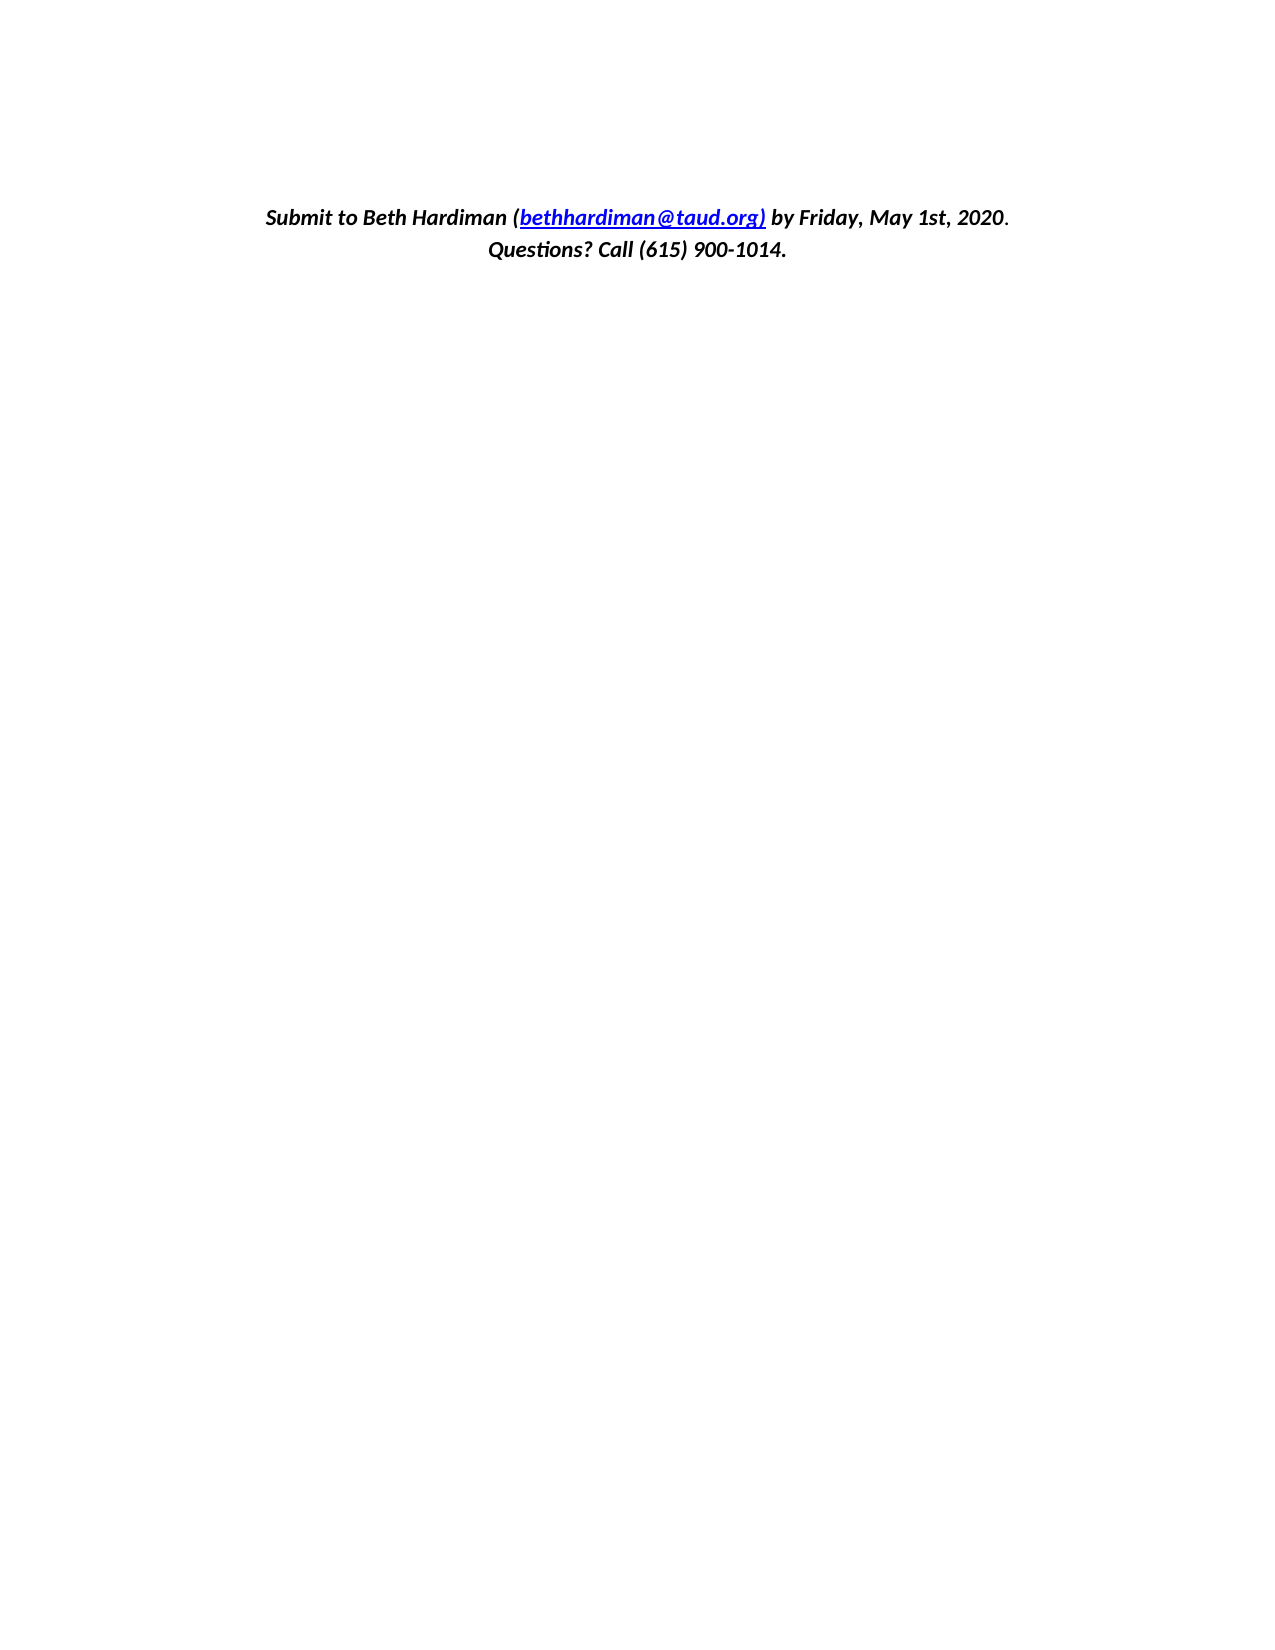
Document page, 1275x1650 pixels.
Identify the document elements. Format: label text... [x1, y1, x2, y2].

text Submit to Beth Hardiman (bethhardiman@taud.org) by Friday, May 1st, 2020. Questions? Call (615) 900-1014. [150, 203, 1125, 263]
